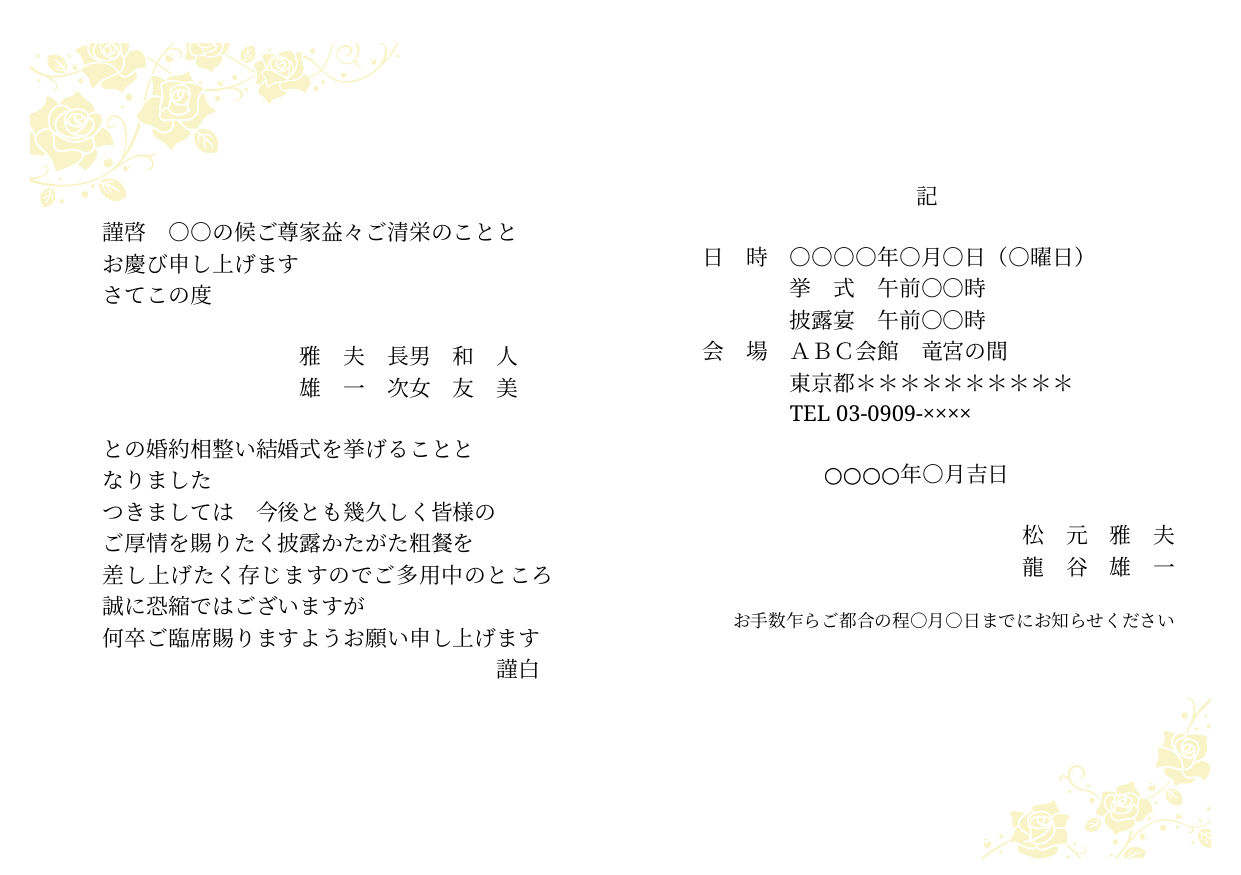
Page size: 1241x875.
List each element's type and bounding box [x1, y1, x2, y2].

picture [29, 43, 400, 209]
picture [979, 697, 1212, 859]
